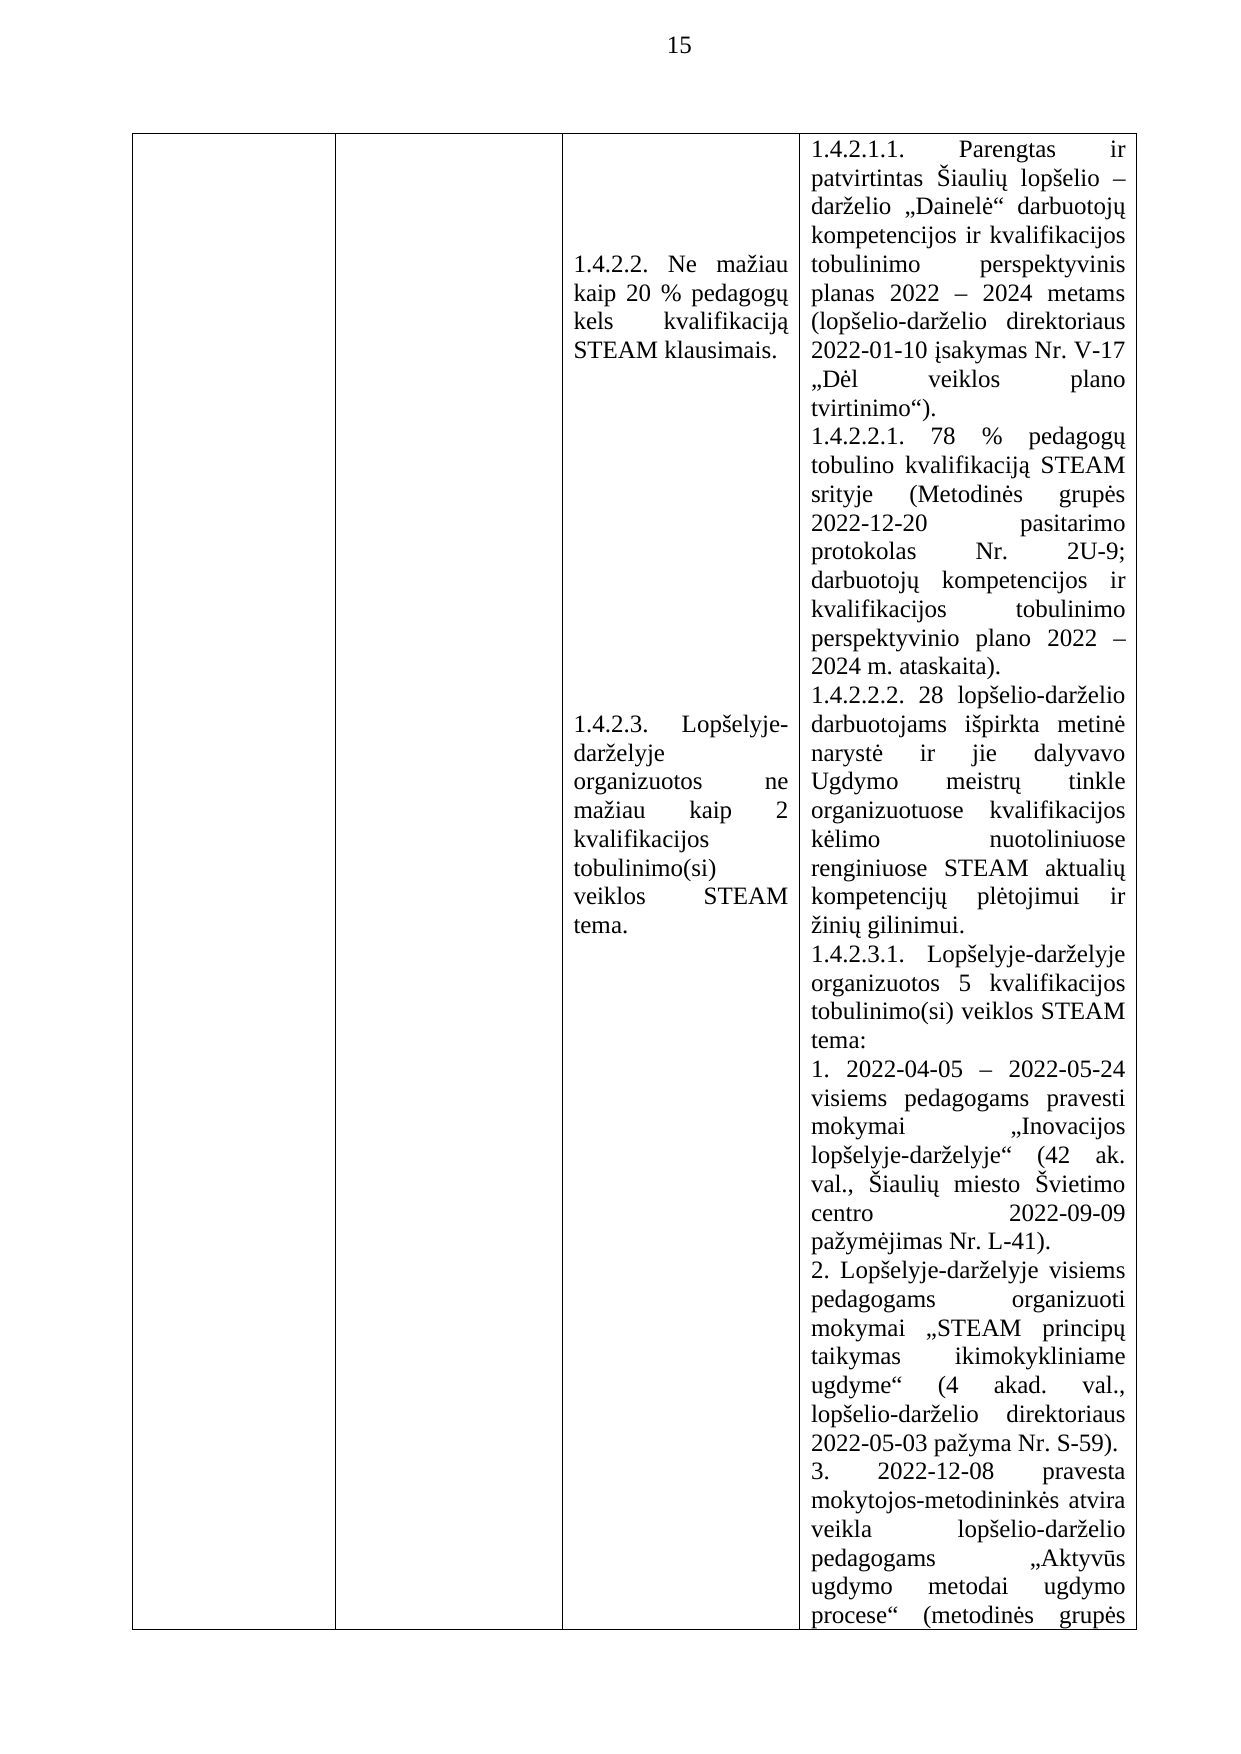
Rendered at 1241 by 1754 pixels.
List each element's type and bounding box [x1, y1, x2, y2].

table_cell [800, 134, 1136, 1629]
table_cell [336, 134, 562, 1629]
table_cell [563, 134, 799, 1629]
table_cell [133, 134, 335, 1629]
